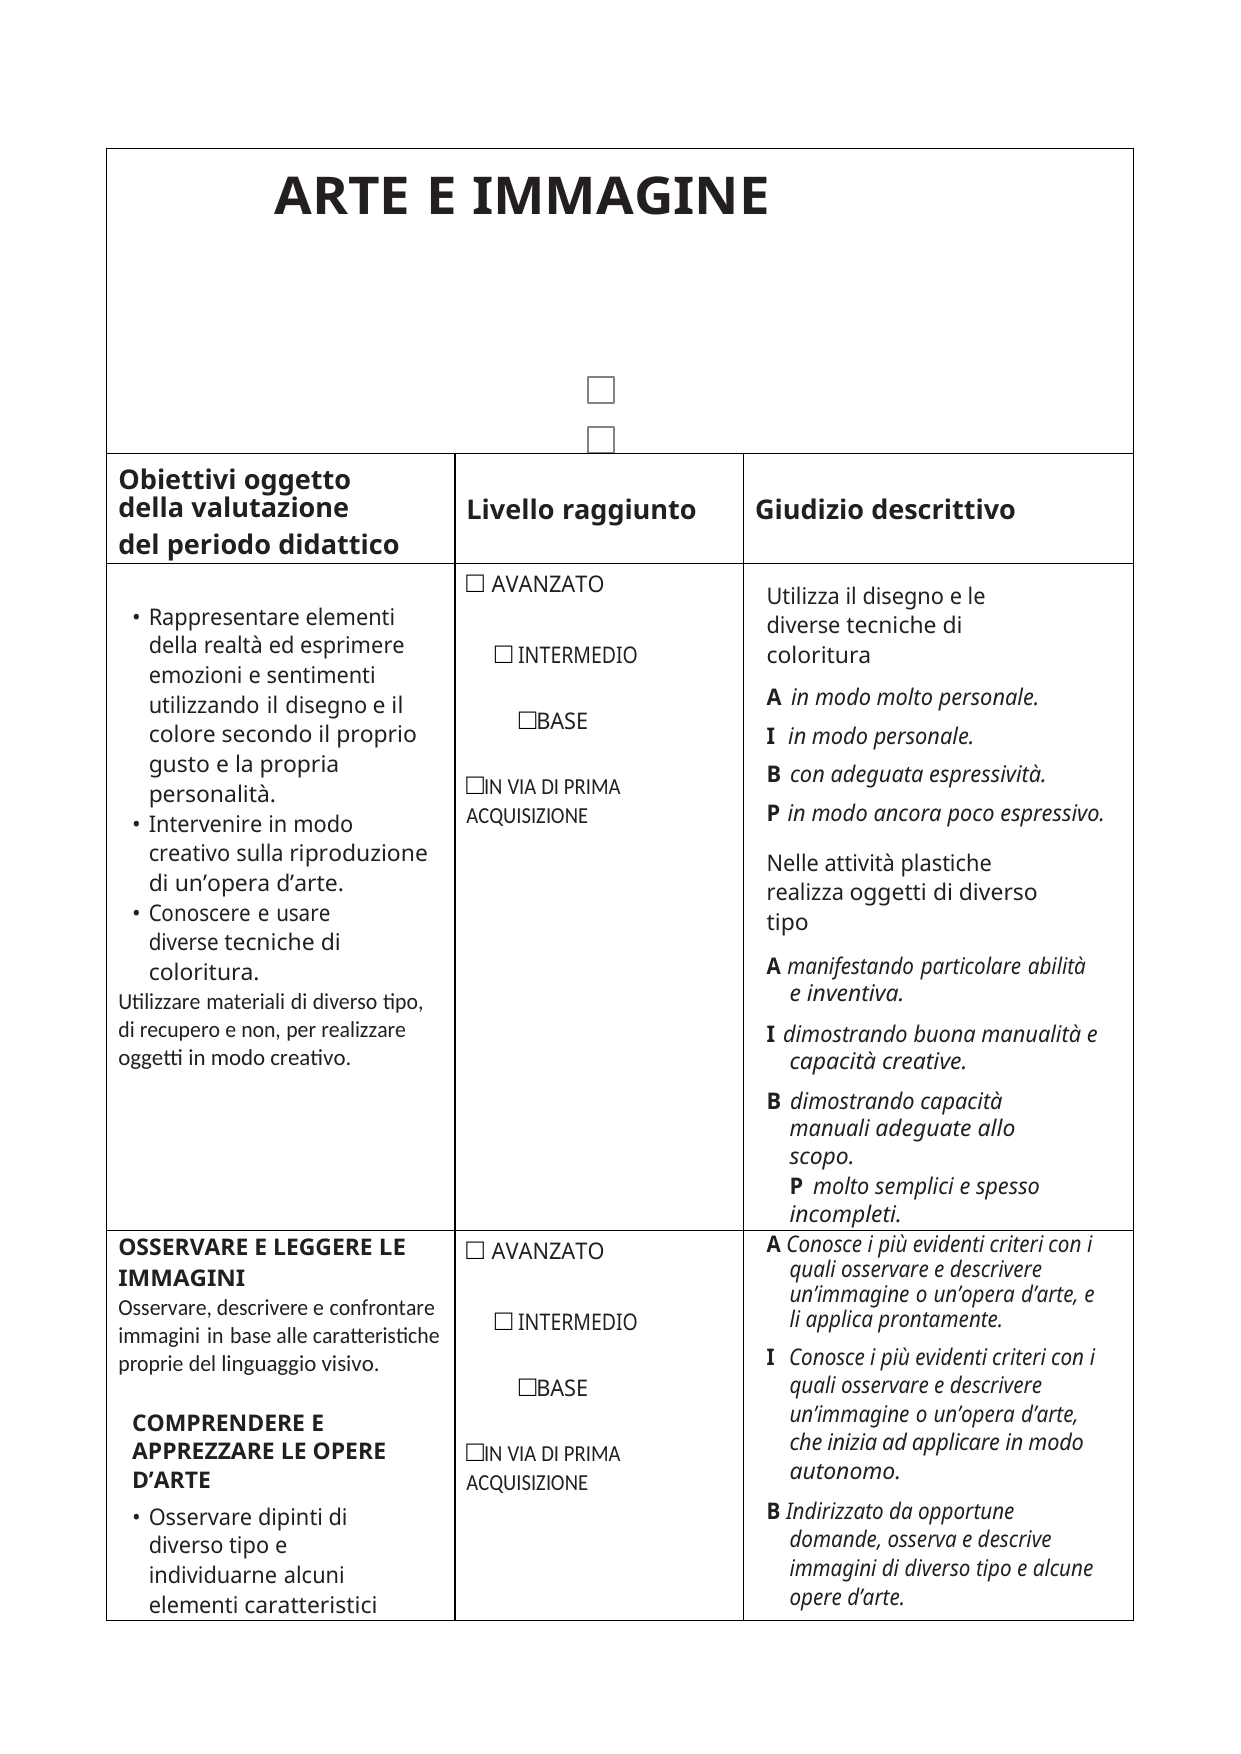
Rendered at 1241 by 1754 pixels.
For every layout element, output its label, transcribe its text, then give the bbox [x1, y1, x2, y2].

table_cell Rappresentare elementi della realtà ed esprimere emozioni e sentimenti utilizzando il disegno e il colore secondo il proprio gusto e la propria personalità. Intervenire in modo creativo sulla riproduzione di un’opera d’arte. Conoscere e usare diverse tecniche di coloritura. Utilizzare materiali di diverso tipo, di recupero e non, per realizzare oggetti in modo creativo. [107, 564, 454, 1229]
table_cell Giudizio descrittivo [744, 454, 1133, 563]
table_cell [744, 1231, 1133, 1620]
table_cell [456, 1231, 743, 1620]
table_cell Livello raggiunto [456, 454, 743, 563]
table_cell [107, 1231, 454, 1620]
table_cell Utilizza il disegno e le diverse tecniche di coloritura A in modo molto personale. I in modo personale. B con adeguata espressività. P in modo ancora poco espressivo. Nelle attività plastiche realizza oggetti di diverso tipo A manifestando particolare abilità e inventiva. I dimostrando buona manualità e capacità creative. B dimostrando capacità manuali adeguate allo scopo. P molto semplici e spesso incompleti. [744, 564, 1133, 1229]
table_cell □ AVANZATO □ INTERMEDIO □BASE □IN VIA DI PRIMA ACQUISIZIONE [456, 564, 743, 1229]
table_cell ARTE E IMMAGINE [107, 149, 1133, 453]
table_cell Obiettivi oggetto della valutazione del periodo didattico [107, 454, 454, 563]
